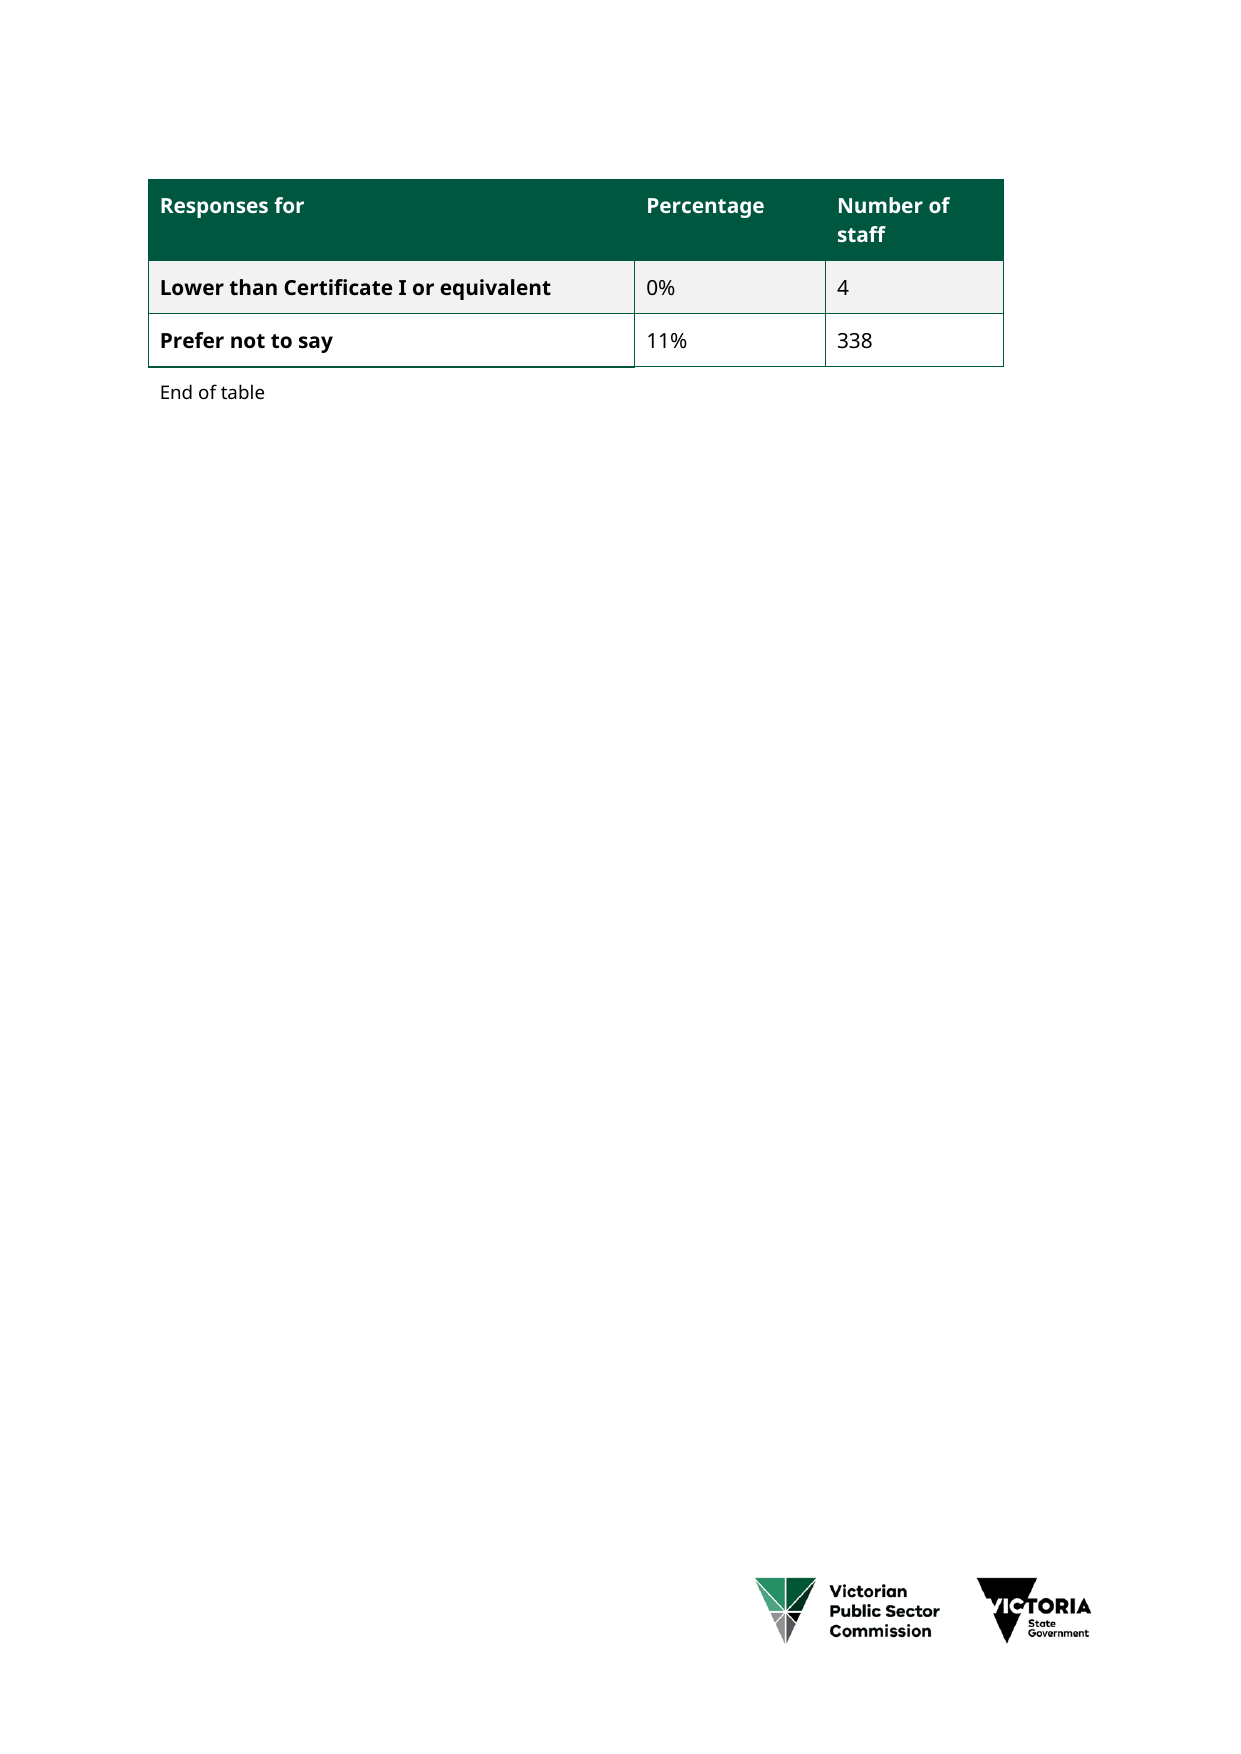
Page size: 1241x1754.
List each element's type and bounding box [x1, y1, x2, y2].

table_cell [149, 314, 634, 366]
picture [754, 1577, 1093, 1645]
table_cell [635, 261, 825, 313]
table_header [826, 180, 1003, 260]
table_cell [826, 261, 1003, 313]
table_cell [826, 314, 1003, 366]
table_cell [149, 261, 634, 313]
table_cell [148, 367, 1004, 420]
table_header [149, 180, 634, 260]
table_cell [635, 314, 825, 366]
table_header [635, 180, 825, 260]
